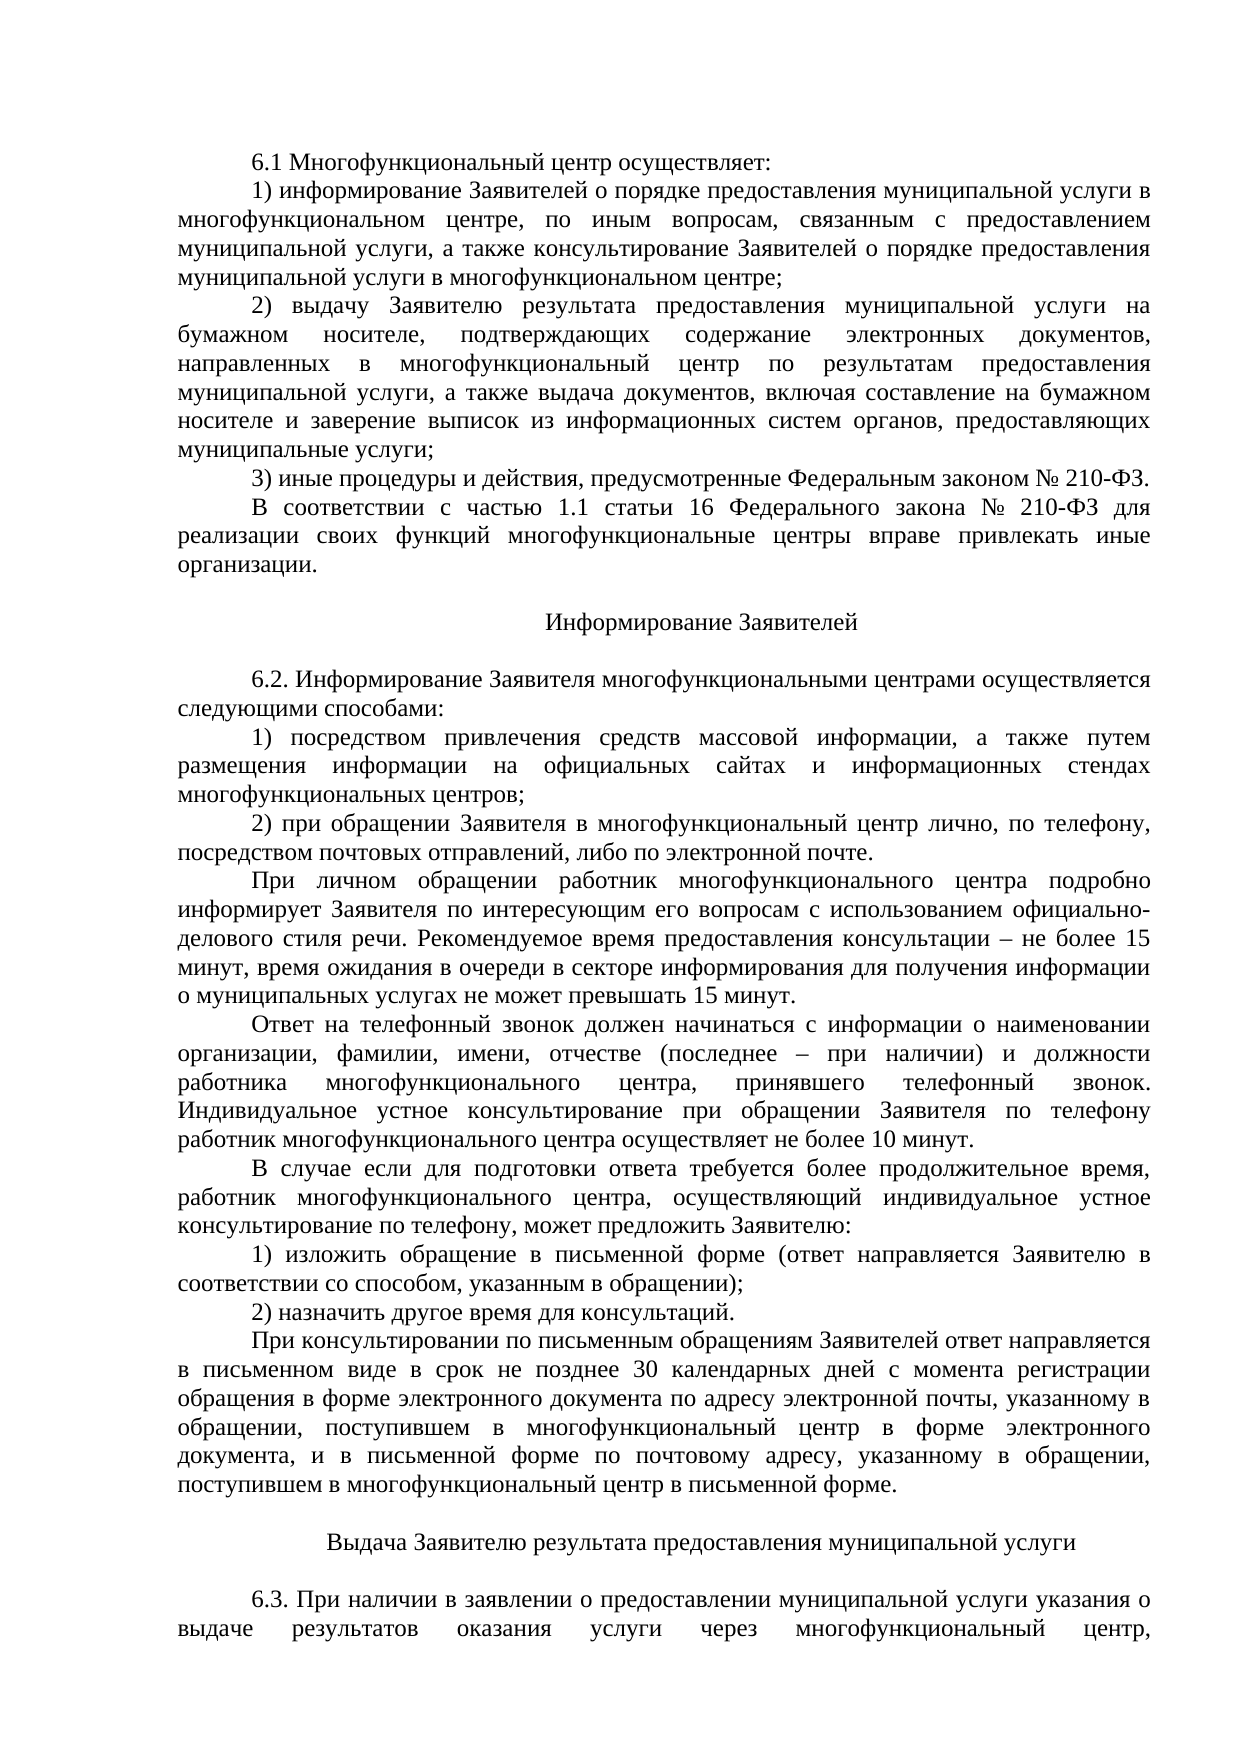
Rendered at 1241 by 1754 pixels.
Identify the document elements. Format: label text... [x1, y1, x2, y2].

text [177, 1584, 1152, 1642]
text В случае если для подготовки ответа требуется более продолжительное время, работник многофункционального центра, осуществляющий индивидуальное устное консультирование по телефону, может предложить Заявителю: [177, 1153, 1152, 1239]
text В соответствии с частью 1.1 статьи 16 Федерального закона № 210-ФЗ для реализации своих функций многофункциональные центры вправе привлекать иные организации. [177, 492, 1152, 578]
text 3) иные процедуры и действия, предусмотренные Федеральным законом № 210-ФЗ. [177, 463, 1152, 492]
text При личном обращении работник многофункционального центра подробно информирует Заявителя по интересующим его вопросам с использованием официально-делового стиля речи. Рекомендуемое время предоставления консультации – не более 15 минут, время ожидания в очереди в секторе информирования для получения информации о муниципальных услугах не может превышать 15 минут. [177, 866, 1152, 1009]
text Ответ на телефонный звонок должен начинаться с информации о наименовании организации, фамилии, имени, отчестве (последнее – при наличии) и должности работника многофункционального центра, принявшего телефонный звонок. Индивидуальное устное консультирование при обращении Заявителя по телефону работник многофункционального центра осуществляет не более 10 минут. [177, 1009, 1152, 1153]
text 6.2. Информирование Заявителя многофункциональными центрами осуществляется следующими способами: [177, 664, 1152, 722]
text 2) назначить другое время для консультаций. [177, 1297, 1152, 1326]
text 1) посредством привлечения средств массовой информации, а также путем размещения информации на официальных сайтах и информационных стендах многофункциональных центров; [177, 722, 1152, 808]
text 6.1 Многофункциональный центр осуществляет: [177, 147, 1152, 176]
text При консультировании по письменным обращениям Заявителей ответ направляется в письменном виде в срок не позднее 30 календарных дней с момента регистрации обращения в форме электронного документа по адресу электронной почты, указанному в обращении, поступившем в многофункциональный центр в форме электронного документа, и в письменной форме по почтовому адресу, указанному в обращении, поступившем в многофункциональный центр в письменной форме. [177, 1326, 1152, 1498]
text 2) при обращении Заявителя в многофункциональный центр лично, по телефону, посредством почтовых отправлений, либо по электронной почте. [177, 808, 1152, 866]
text 1) изложить обращение в письменной форме (ответ направляется Заявителю в соответствии со способом, указанным в обращении); [177, 1239, 1152, 1297]
text 1) информирование Заявителей о порядке предоставления муниципальной услуги в многофункциональном центре, по иным вопросам, связанным с предоставлением муниципальной услуги, а также консультирование Заявителей о порядке предоставления муниципальной услуги в многофункциональном центре; [177, 176, 1152, 291]
text Информирование Заявителей [177, 607, 1152, 636]
text Выдача Заявителю результата предоставления муниципальной услуги [177, 1527, 1152, 1556]
text 2) выдачу Заявителю результата предоставления муниципальной услуги на бумажном носителе, подтверждающих содержание электронных документов, направленных в многофункциональный центр по результатам предоставления муниципальной услуги, а также выдача документов, включая составление на бумажном носителе и заверение выписок из информационных систем органов, предоставляющих муниципальные услуги; [177, 291, 1152, 463]
